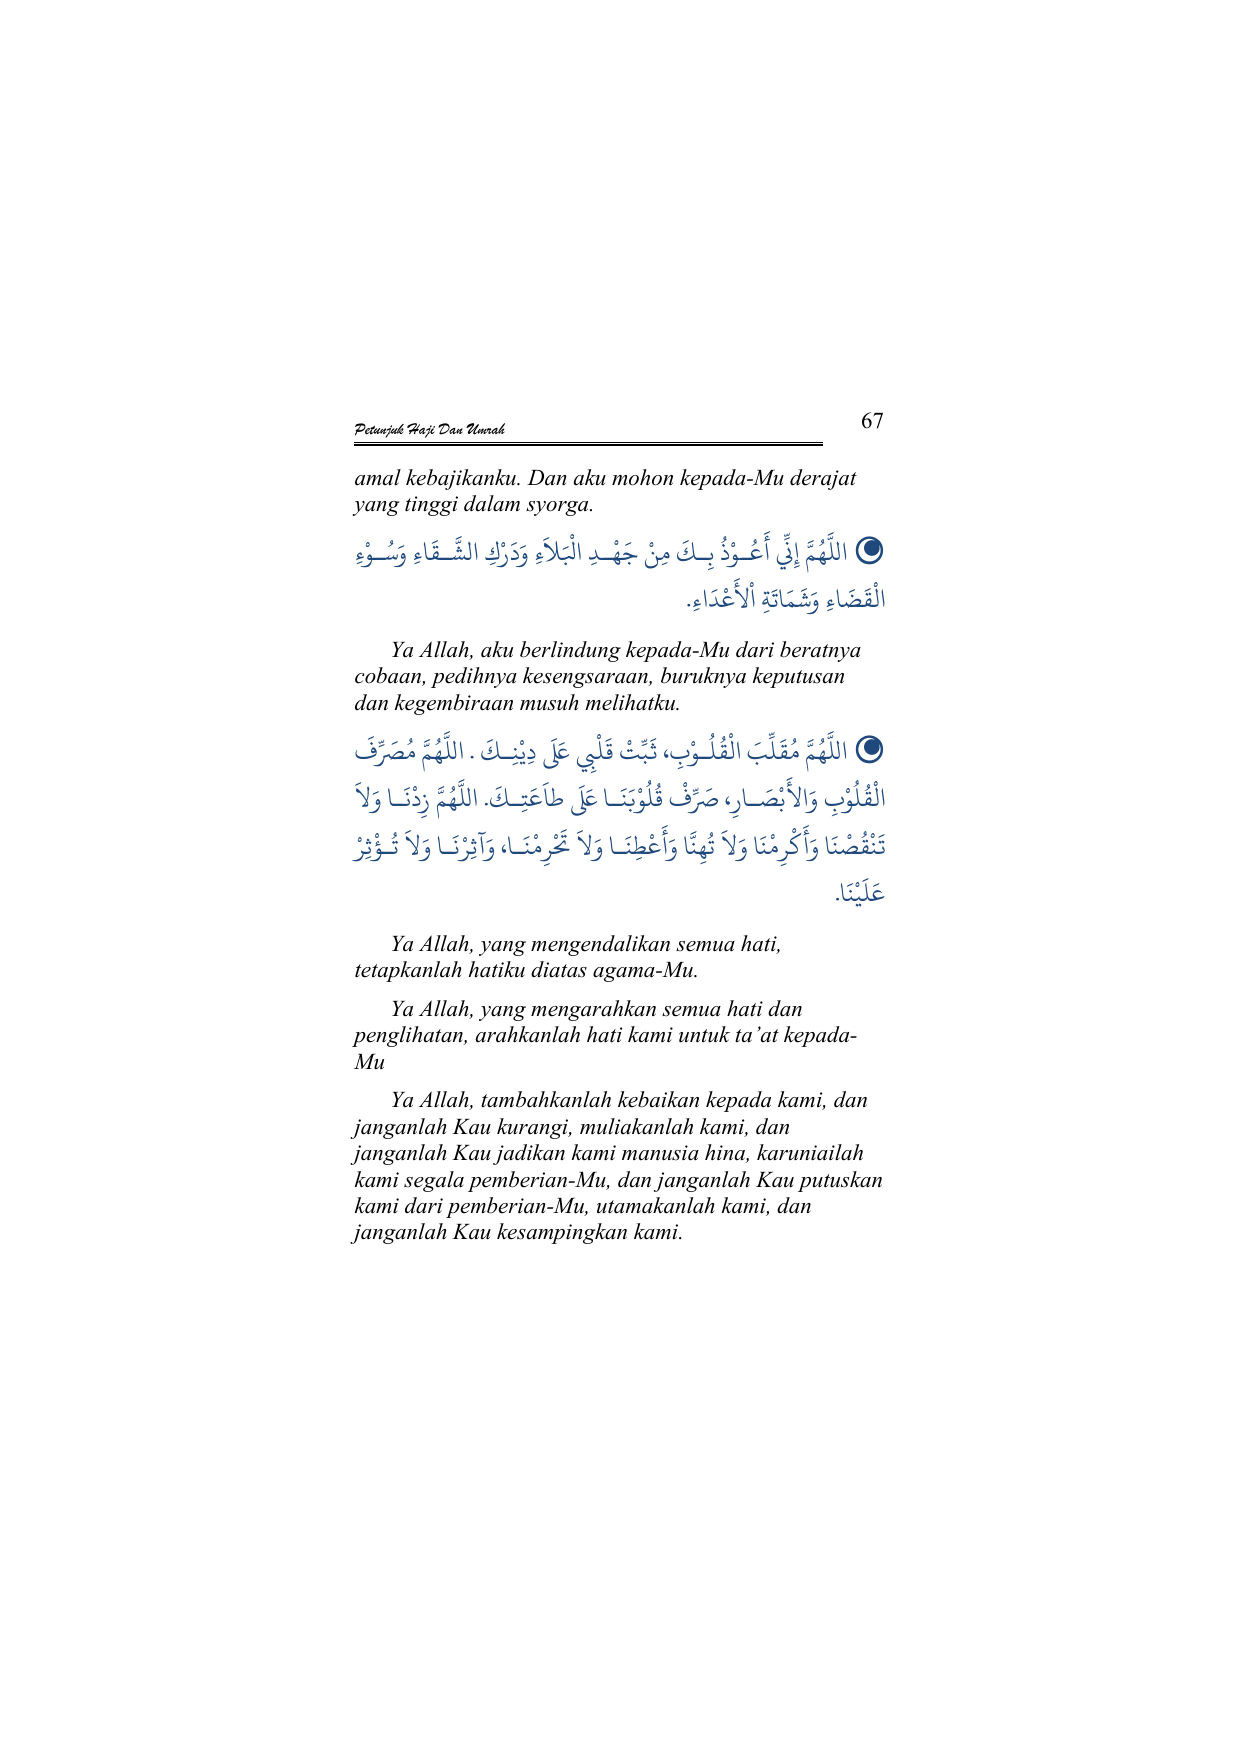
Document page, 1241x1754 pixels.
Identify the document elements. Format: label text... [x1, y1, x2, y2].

text اللَّهُمَّ مُقَلِّبَ الْقُلُوْبِ، ثَبِّتْ قَلْبِي عَلَى دِيْنِكَ . اللَّهُمَّ مُصَرِّفَ الْقُلُوْبِ وَالأَبْصَارِ، صَرِّفْ قُلُوْبَنَا عَلَى طاَعَتِكَ. اللَّهُمَّ زِدْنَا وَلاَ تَنْقُصْنَا وَأَكْرِمْنَا وَلاَ تُهِنَّا وَأَعْطِنَا وَلاَ تَحْرِمْنَا، وَآثِرْنَا وَلاَ تُؤْثِرْ عَلَيْنَا. [354, 728, 886, 917]
text Ya Allah, yang mengarahkan semua hati dan penglihatan, arahkanlah hati kami untuk ta’at kepada-Mu [354, 995, 886, 1074]
text Ya Allah, yang mengendalikan semua hati, tetapkanlah hatiku diatas agama-Mu. [354, 930, 886, 982]
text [354, 464, 886, 516]
text اللَّهُمَّ إِنِّي أَعُوْذُ بِكَ مِنْ جَهْدِ الْبَلاَءِ وَدَرْكِ الشَّقَاءِ وَسُوْءِ الْقَضَاءِ وَشَمَاتَةِ اْلأَعْدَاءِ. [354, 529, 886, 624]
text Ya Allah, aku berlindung kepada-Mu dari beratnya cobaan, pedihnya kesengsaraan, buruknya keputusan dan kegembiraan musuh melihatku. [354, 636, 886, 715]
text Ya Allah, tambahkanlah kebaikan kepada kami, dan janganlah Kau kurangi, muliakanlah kami, dan janganlah Kau jadikan kami manusia hina, karuniailah kami segala pemberian-Mu, dan janganlah Kau putuskan kami dari pemberian-Mu, utamakanlah kami, dan janganlah Kau kesampingkan kami. [354, 1087, 886, 1245]
